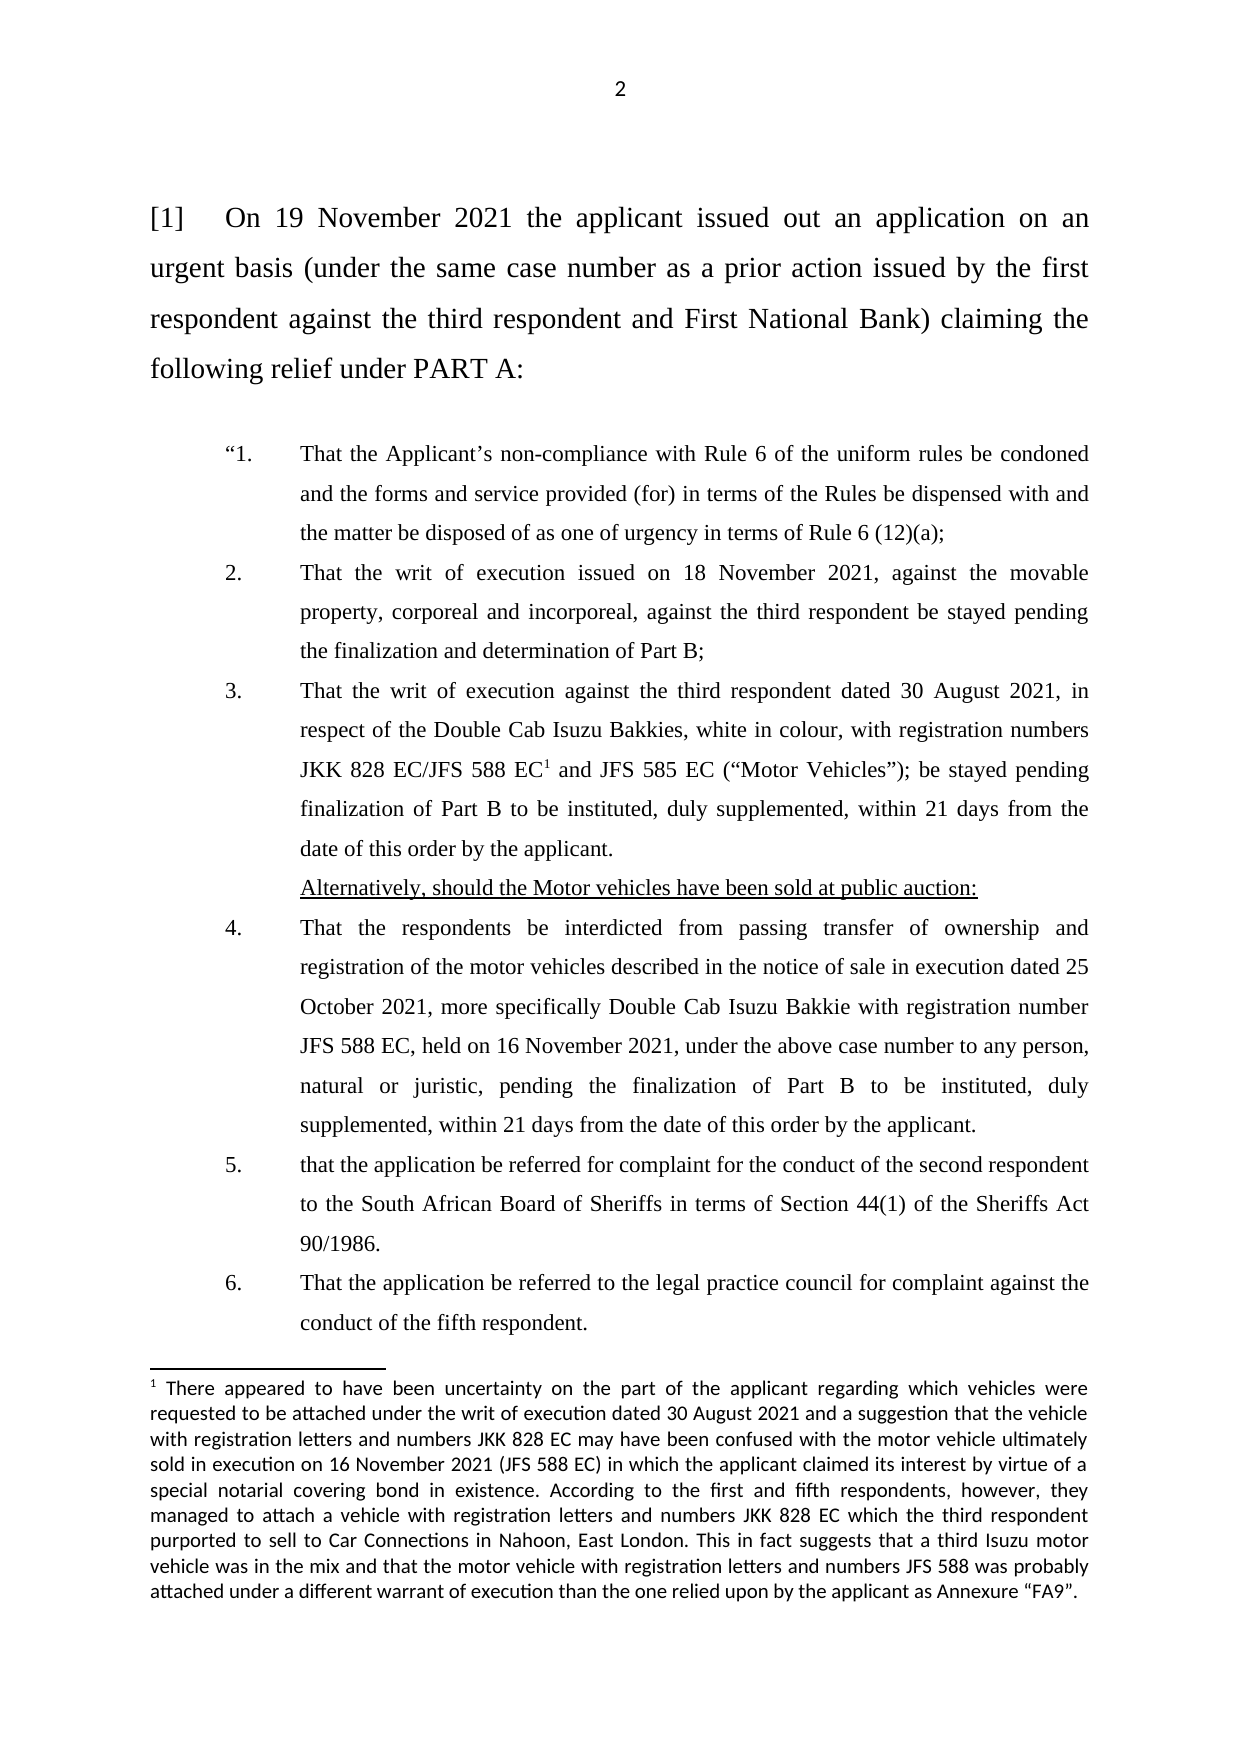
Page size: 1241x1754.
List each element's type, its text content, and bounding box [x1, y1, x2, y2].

list 5. that the application be referred for complaint for the conduct of the second respondent to the South African Board of Sheriffs in terms of Section 44(1) of the Sheriffs Act 90/1986. [225, 1151, 1090, 1256]
list On 19 November 2021 the applicant issued out an application on an urgent basis (under the same case number as a prior action issued by the first respondent against the third respondent and First National Bank) claiming the following relief under PART A: [150, 200, 1090, 385]
list Alternatively, should the Motor vehicles have been sold at public auction: [225, 874, 1090, 901]
list “1. That the Applicant’s non-compliance with Rule 6 of the uniform rules be condoned and the forms and service provided (for) in terms of the Rules be dispensed with and the matter be disposed of as one of urgency in terms of Rule 6 (12)(a); [225, 440, 1090, 545]
list 4. That the respondents be interdicted from passing transfer of ownership and registration of the motor vehicles described in the notice of sale in execution dated 25 October 2021, more specifically Double Cab Isuzu Bakkie with registration number JFS 588 EC, held on 16 November 2021, under the above case number to any person, natural or juristic, pending the finalization of Part B to be instituted, duly supplemented, within 21 days from the date of this order by the applicant. [225, 914, 1090, 1138]
list 3. That the writ of execution against the third respondent dated 30 August 2021, in respect of the Double Cab Isuzu Bakkies, white in colour, with registration numbers JKK 828 EC/JFS 588 EC and JFS 585 EC (“Motor Vehicles”); be stayed pending finalization of Part B to be instituted, duly supplemented, within 21 days from the date of this order by the applicant. [225, 677, 1090, 861]
list 6. That the application be referred to the legal practice council for complaint against the conduct of the fifth respondent. [225, 1269, 1090, 1335]
list 2. That the writ of execution issued on 18 November 2021, against the movable property, corporeal and incorporeal, against the third respondent be stayed pending the finalization and determination of Part B; [225, 558, 1090, 664]
